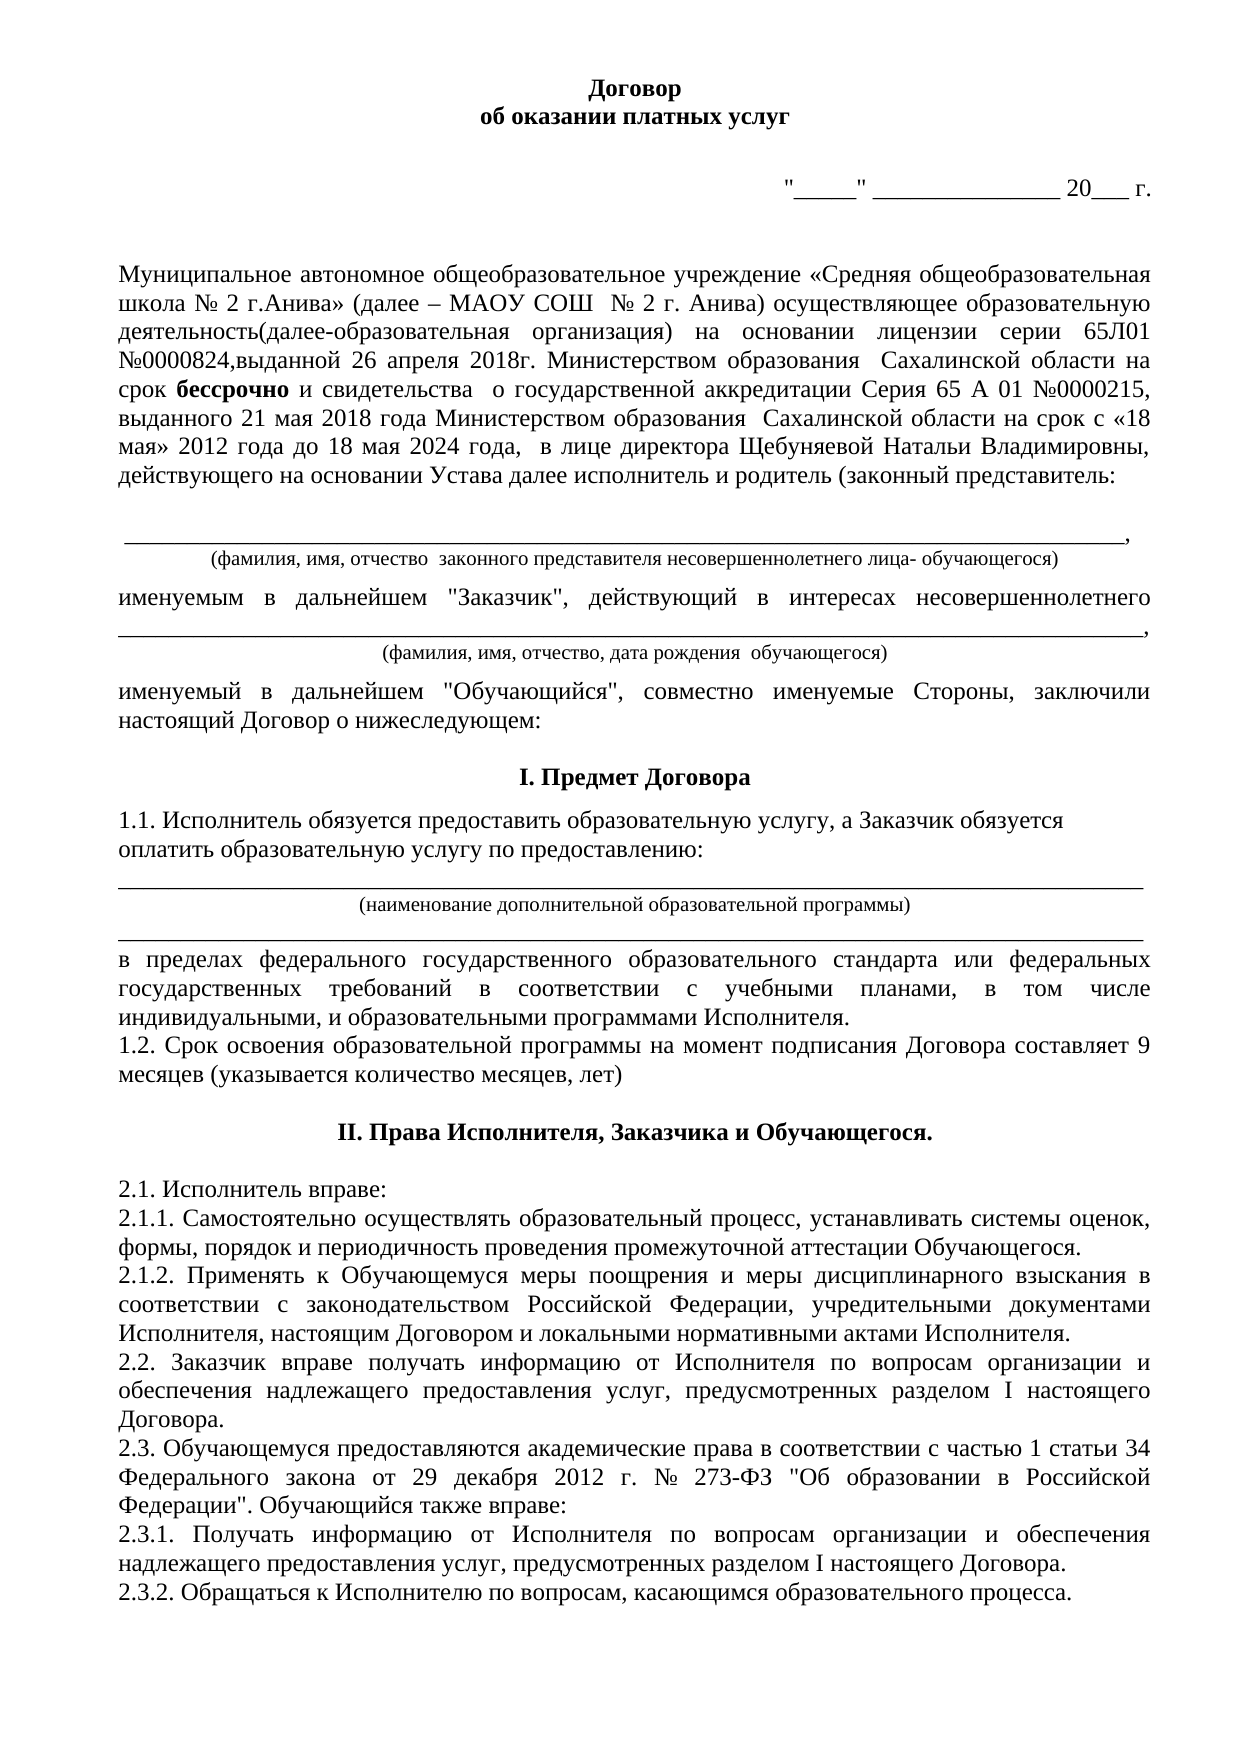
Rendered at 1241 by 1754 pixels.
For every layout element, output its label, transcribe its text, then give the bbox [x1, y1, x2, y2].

text 2.3. Обучающемуся предоставляются академические права в соответствии с частью 1 статьи 34 Федерального закона от 29 декабря 2012 г. № 273-ФЗ "Об образовании в Российской Федерации". Обучающийся также вправе: [118, 1433, 1152, 1519]
text (фамилия, имя, отчество, дата рождения обучающегося) [118, 640, 1152, 664]
text ________________________________________________________________________________, [118, 518, 1152, 546]
text 2.1. Исполнитель вправе: [118, 1174, 1152, 1203]
text (наименование дополнительной образовательной программы) [118, 892, 1152, 916]
text 1.2. Срок освоения образовательной программы на момент подписания Договора составляет 9 месяцев (указывается количество месяцев, лет) [118, 1031, 1152, 1088]
text в пределах федерального государственного образовательного стандарта или федеральных государственных требований в соответствии с учебными планами, в том числе индивидуальными, и образовательными программами Исполнителя. [118, 944, 1152, 1031]
text 2.3.1. Получать информацию от Исполнителя по вопросам организации и обеспечения надлежащего предоставления услуг, предусмотренных разделом I настоящего Договора. [118, 1519, 1152, 1577]
text (фамилия, имя, отчество законного представителя несовершеннолетнего лица- обучающегося) [118, 546, 1152, 570]
text II. Права Исполнителя, Заказчика и Обучающегося. [118, 1117, 1152, 1146]
text Муниципальное автономное общеобразовательное учреждение «Средняя общеобразовательная школа № 2 г.Анива» (далее – МАОУ СОШ № 2 г. Анива) осуществляющее образовательную деятельность(далее-образовательная организация) на основании лицензии серии 65Л01 №0000824,выданной 26 апреля 2018г. Министерством образования Сахалинской области на срок бессрочно и свидетельства о государственной аккредитации Серия 65 А 01 №0000215, выданного 21 мая 2018 года Министерством образования Сахалинской области на срок с «18 мая» 2012 года до 18 мая 2024 года, в лице директора Щебуняевой Натальи Владимировны, действующего на основании Устава далее исполнитель и родитель (законный представитель: [118, 259, 1152, 489]
text __________________________________________________________________________________ [118, 916, 1152, 944]
text Договор [118, 73, 1152, 101]
text I. Предмет Договора [118, 762, 1152, 791]
text именуемый в дальнейшем "Обучающийся", совместно именуемые Стороны, заключили настоящий Договор о нижеследующем: [118, 676, 1152, 733]
text об оказании платных услуг [118, 101, 1152, 130]
text 2.3.2. Обращаться к Исполнителю по вопросам, касающимся образовательного процесса. [118, 1577, 1152, 1606]
text 1.1. Исполнитель обязуется предоставить образовательную услугу, а Заказчик обязуется оплатить образовательную услугу по предоставлению: __________________________________________________________________________________ [118, 805, 1152, 892]
text 2.2. Заказчик вправе получать информацию от Исполнителя по вопросам организации и обеспечения надлежащего предоставления услуг, предусмотренных разделом I настоящего Договора. [118, 1347, 1152, 1433]
text "_____" _______________ 20___ г. [118, 173, 1152, 202]
text именуемым в дальнейшем "Заказчик", действующий в интересах несовершеннолетнего __________________________________________________________________________________, [118, 582, 1152, 640]
text 2.1.2. Применять к Обучающемуся меры поощрения и меры дисциплинарного взыскания в соответствии с законодательством Российской Федерации, учредительными документами Исполнителя, настоящим Договором и локальными нормативными актами Исполнителя. [118, 1261, 1152, 1347]
text 2.1.1. Самостоятельно осуществлять образовательный процесс, устанавливать системы оценок, формы, порядок и периодичность проведения промежуточной аттестации Обучающегося. [118, 1203, 1152, 1261]
